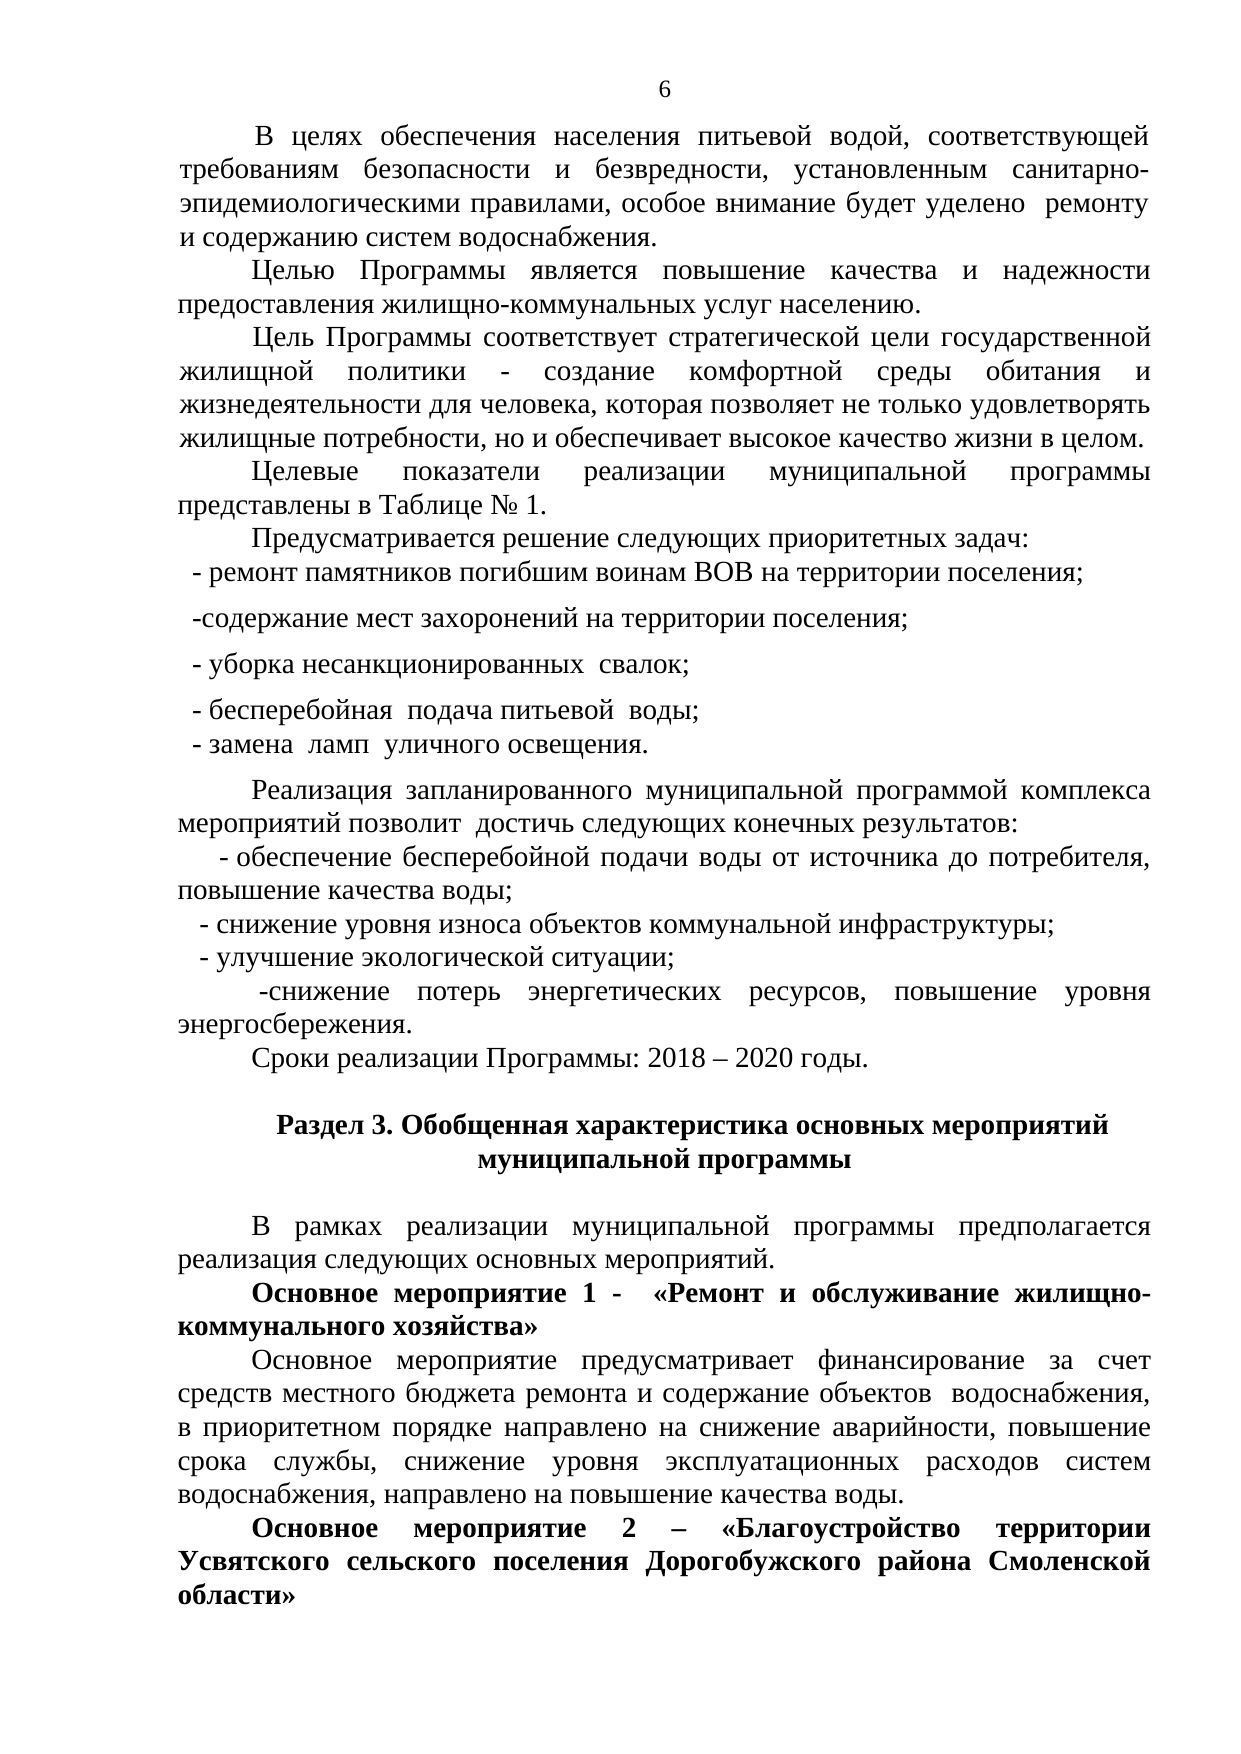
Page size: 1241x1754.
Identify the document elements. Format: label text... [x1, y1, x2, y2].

text Основное мероприятие 2 – «Благоустройство территории Усвятского сельского поселения Дорогобужского района Смоленской области» [177, 1510, 1152, 1610]
text Раздел 3. Обобщенная характеристика основных мероприятий муниципальной программы [177, 1107, 1152, 1174]
text Целью Программы является повышение качества и надежности предоставления жилищно-коммунальных услуг населению. [177, 252, 1152, 319]
text Основное мероприятие предусматривает финансирование за счет средств местного бюджета ремонта и содержание объектов водоснабжения, в приоритетном порядке направлено на снижение аварийности, повышение срока службы, снижение уровня эксплуатационных расходов систем водоснабжения, направлено на повышение качества воды. [177, 1342, 1152, 1510]
text Цель Программы соответствует стратегической цели государственной жилищной политики - создание комфортной среды обитания и жизнедеятельности для человека, которая позволяет не только удовлетворять жилищные потребности, но и обеспечивает высокое качество жизни в целом. [179, 319, 1152, 453]
text -снижение потерь энергетических ресурсов, повышение уровня энергосбережения. [177, 973, 1152, 1040]
text - бесперебойная подача питьевой воды; - замена ламп уличного освещения. [177, 692, 1152, 759]
text Предусматривается решение следующих приоритетных задач: [177, 521, 1152, 554]
text Сроки реализации Программы: 2018 – 2020 годы. [177, 1040, 1152, 1074]
text Целевые показатели реализации муниципальной программы представлены в Таблице № 1. [177, 453, 1152, 521]
text Реализация запланированного муниципальной программой комплекса мероприятий позволит достичь следующих конечных результатов: [177, 772, 1152, 839]
text - обеспечение бесперебойной подачи воды от источника до потребителя, повышение качества воды; [177, 839, 1152, 906]
text - уборка несанкционированных свалок; [177, 646, 1152, 680]
text Основное мероприятие 1 - «Ремонт и обслуживание жилищно-коммунального хозяйства» [177, 1275, 1152, 1342]
text - снижение уровня износа объектов коммунальной инфраструктуры; [177, 906, 1152, 939]
text - улучшение экологической ситуации; [177, 939, 1152, 973]
text В целях обеспечения населения питьевой водой, соответствующей требованиям безопасности и безвредности, установленным санитарно-эпидемиологическими правилами, особое внимание будет уделено ремонту и содержанию систем водоснабжения. [179, 118, 1149, 252]
text -содержание мест захоронений на территории поселения; [177, 600, 1152, 634]
text - ремонт памятников погибшим воинам ВОВ на территории поселения; [177, 554, 1152, 588]
text В рамках реализации муниципальной программы предполагается реализация следующих основных мероприятий. [177, 1208, 1152, 1275]
